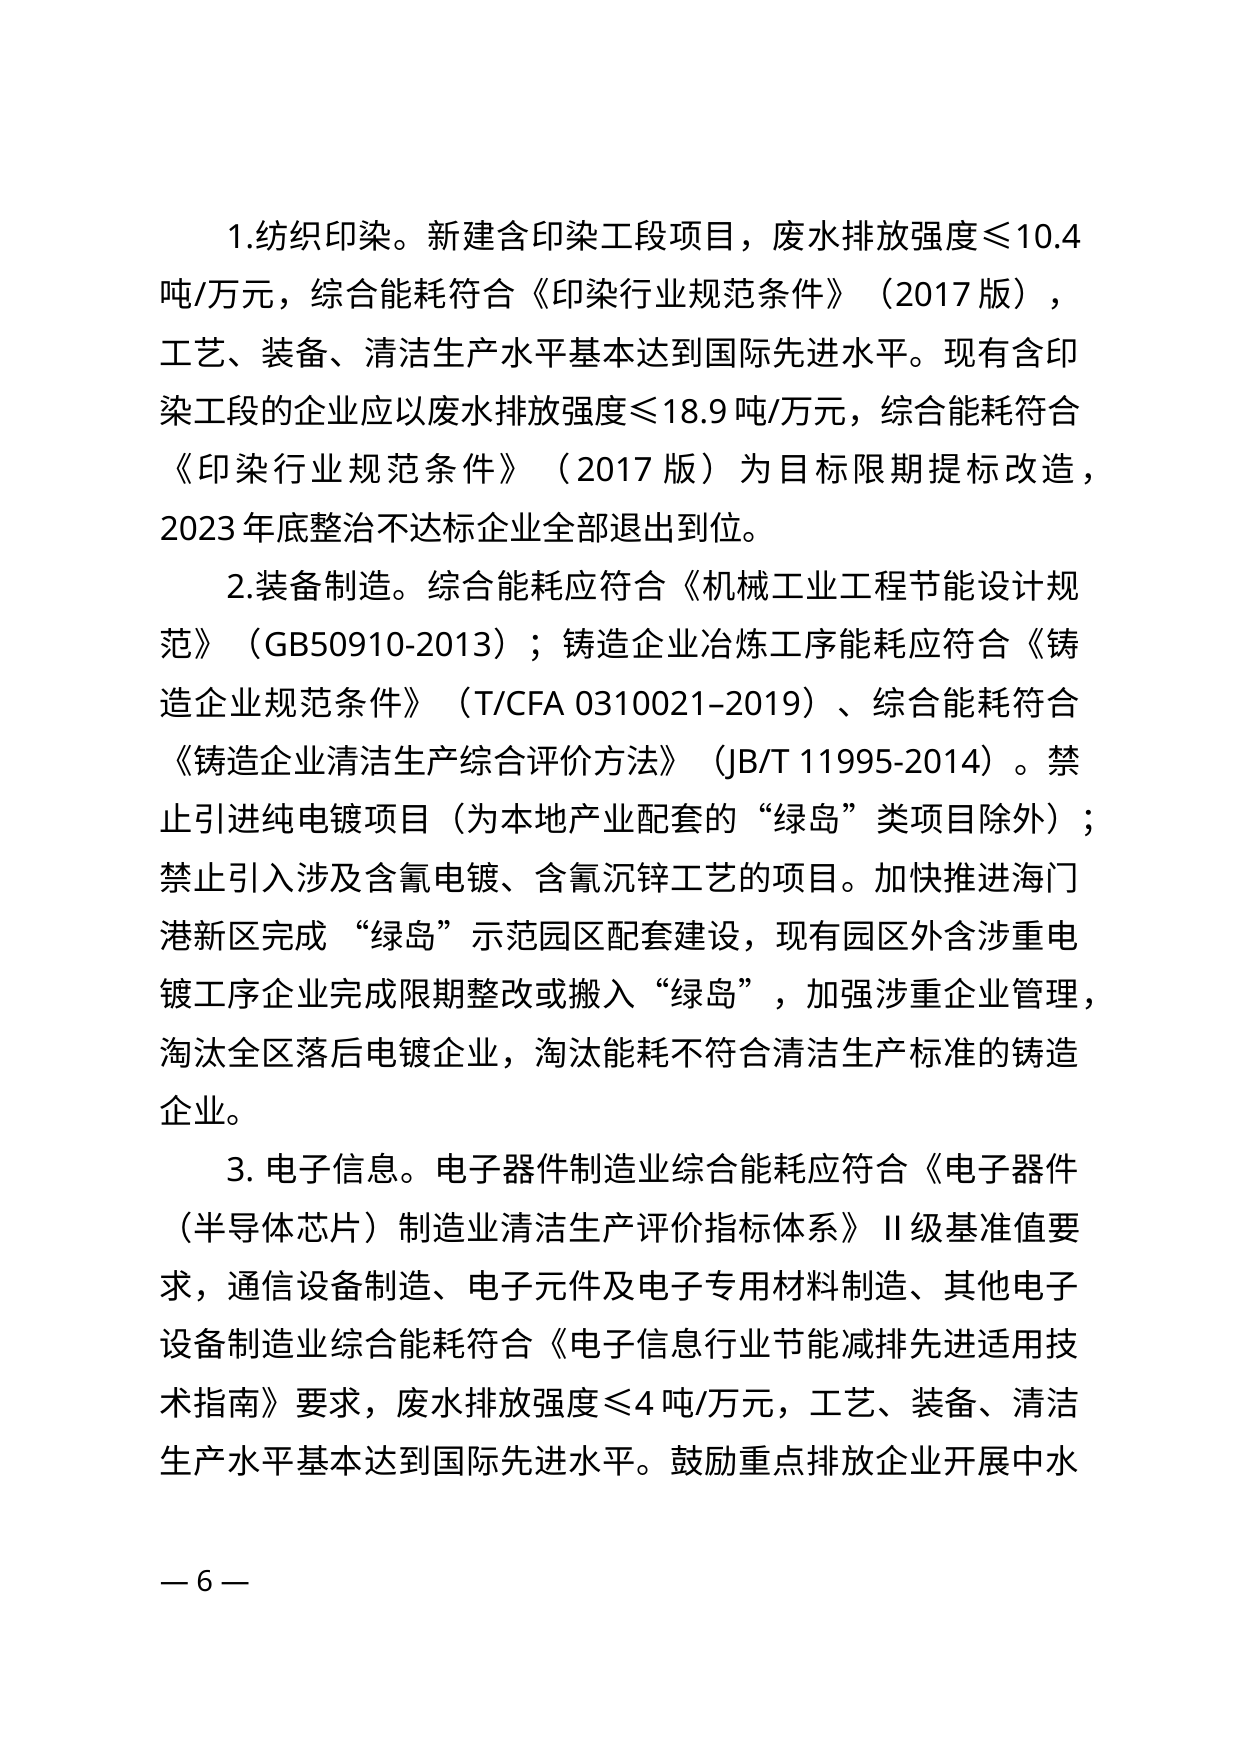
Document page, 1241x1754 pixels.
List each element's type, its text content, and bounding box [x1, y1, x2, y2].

text 1.纺织印染。新建含印染工段项目，废水排放强度≤10.4吨/万元，综合能耗符合《印染行业规范条件》（2017版），工艺、装备、清洁生产水平基本达到国际先进水平。现有含印染工段的企业应以废水排放强度≤18.9吨/万元，综合能耗符合《印染行业规范条件》（2017版）为目标限期提标改造，2023年底整治不达标企业全部退出到位。 [159, 202, 1081, 552]
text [159, 1135, 1081, 1485]
text 2.装备制造。综合能耗应符合《机械工业工程节能设计规范》（GB50910-2013）；铸造企业冶炼工序能耗应符合《铸造企业规范条件》（T/CFA 0310021–2019）、综合能耗符合《铸造企业清洁生产综合评价方法》（JB/T 11995-2014）。禁止引进纯电镀项目（为本地产业配套的“绿岛”类项目除外）；禁止引入涉及含氰电镀、含氰沉锌工艺的项目。加快推进海门港新区完成 “绿岛”示范园区配套建设，现有园区外含涉重电镀工序企业完成限期整改或搬入“绿岛”，加强涉重企业管理，淘汰全区落后电镀企业，淘汰能耗不符合清洁生产标准的铸造企业。 [159, 552, 1081, 1135]
